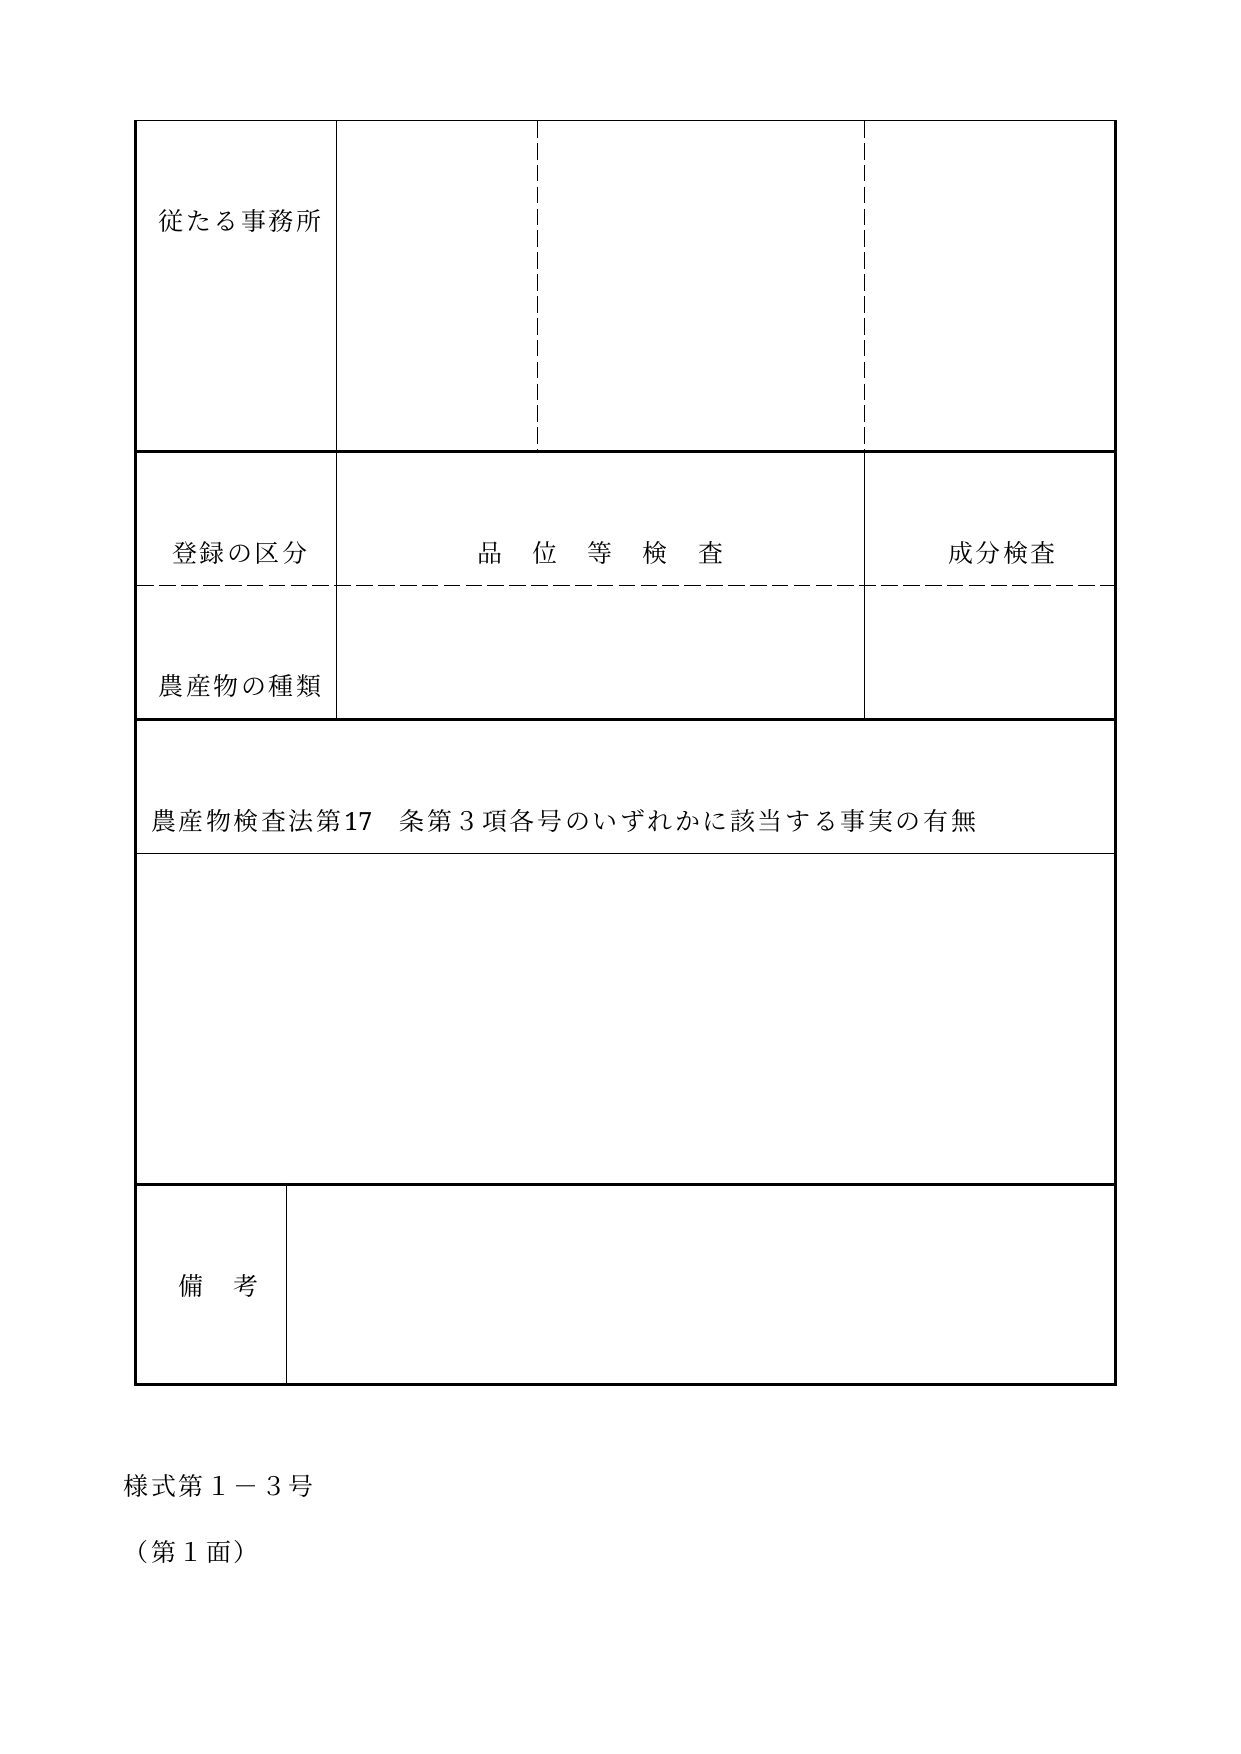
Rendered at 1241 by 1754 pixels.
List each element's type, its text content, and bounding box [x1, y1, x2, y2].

table_cell 品 位 等 検 査 [337, 453, 864, 585]
table_cell [337, 585, 864, 718]
text （第１面） [123, 1518, 1117, 1584]
table_cell 農産物の種類 [137, 585, 336, 718]
table_cell [865, 585, 1114, 718]
table_cell [864, 121, 1114, 450]
table_cell [287, 1186, 1114, 1383]
table_cell 農産物検査法第17条第３項各号のいずれかに該当する事実の有無 [137, 721, 1114, 852]
table_cell 登録の区分 [137, 453, 336, 585]
table_cell [137, 854, 1114, 1183]
table_cell 備 考 [137, 1186, 286, 1383]
table_cell [337, 121, 538, 450]
table_cell [538, 121, 864, 450]
table_cell 成分検査 [865, 453, 1114, 585]
table_cell 従たる事務所 [137, 121, 336, 450]
text 様式第１－３号 [123, 1452, 1067, 1518]
